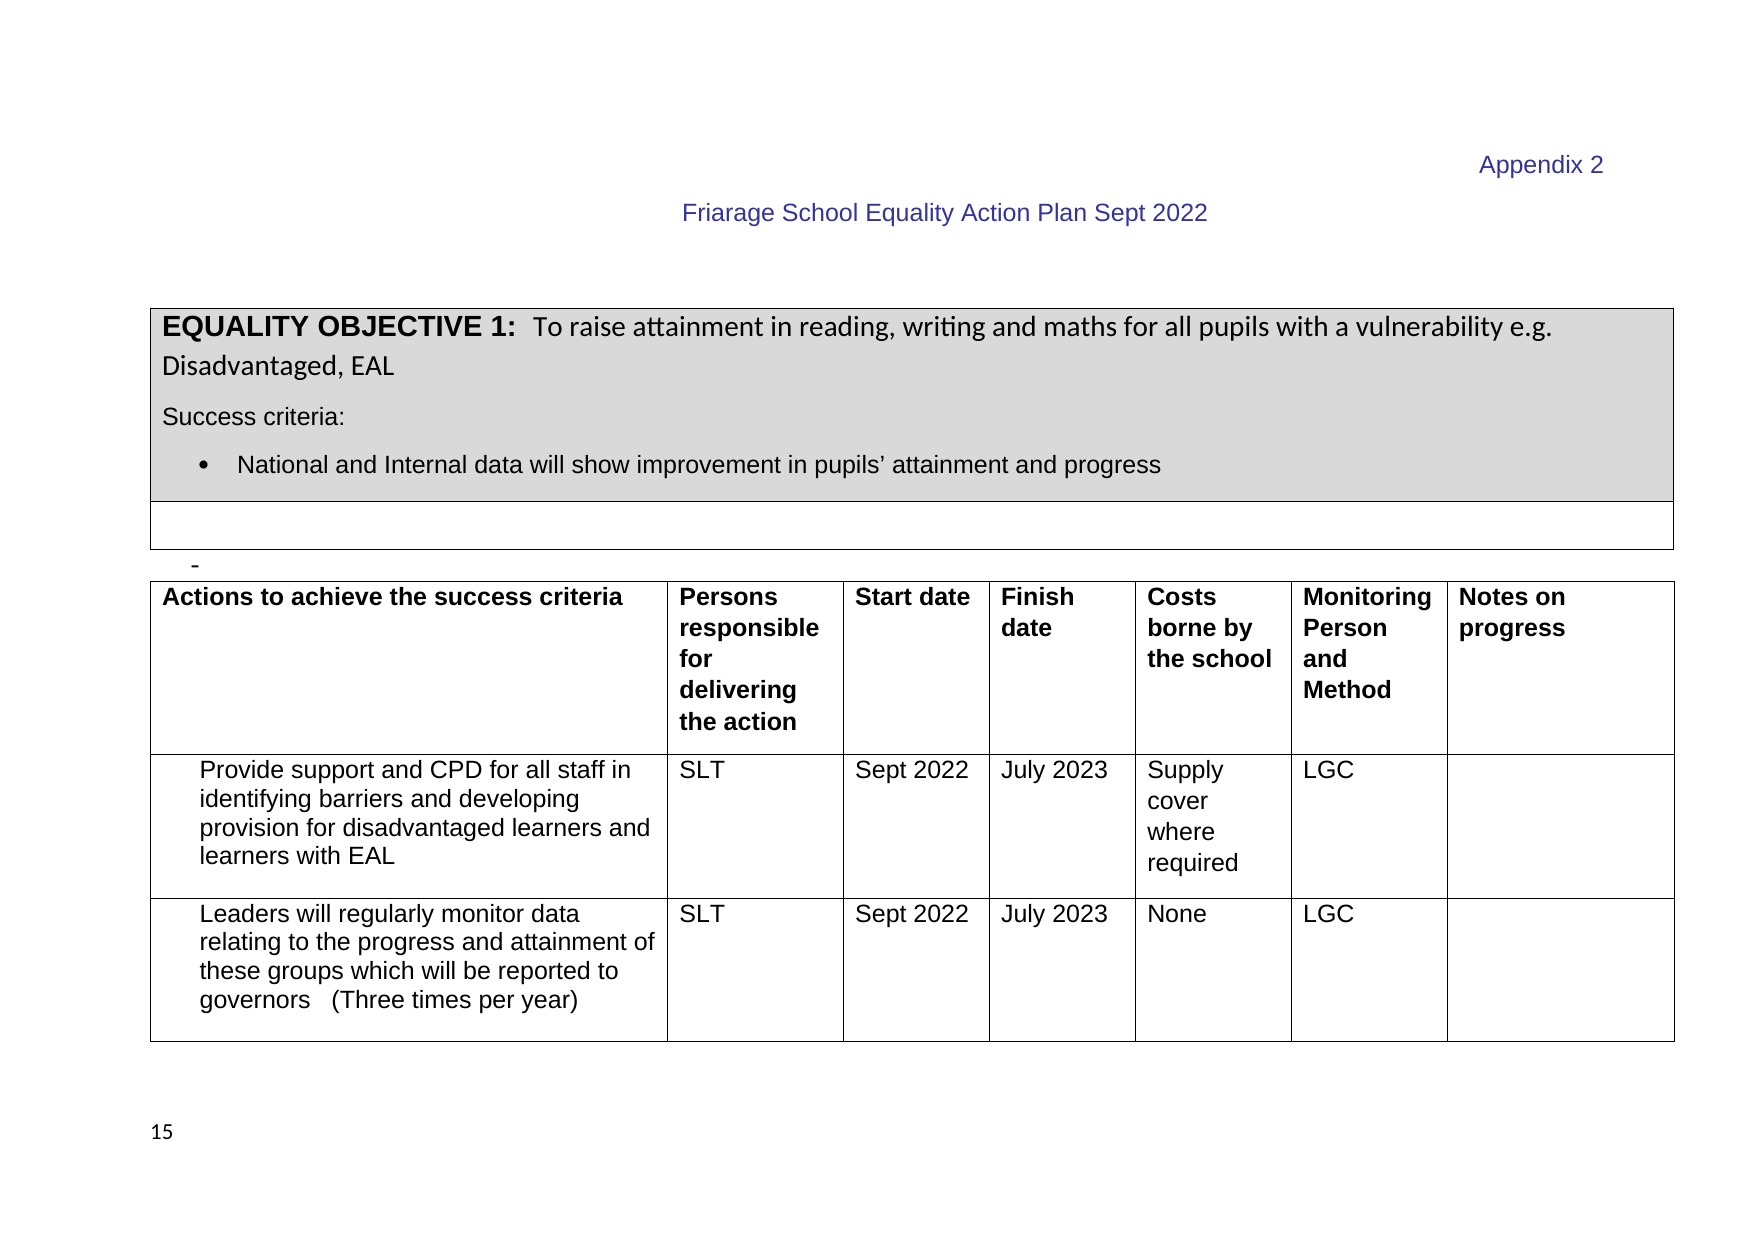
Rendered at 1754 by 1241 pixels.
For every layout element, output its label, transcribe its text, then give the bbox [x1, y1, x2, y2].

table_cell SLT [668, 755, 843, 898]
table_cell Provide support and CPD for all staff in identifying barriers and developing provision for disadvantaged learners and learners with EAL [151, 755, 667, 898]
table_header Start date [844, 582, 989, 754]
text Appendix 2 [600, 150, 1604, 179]
table_cell LGC [1292, 899, 1447, 1041]
table_cell Sept 2022 [844, 755, 989, 898]
table_cell Supply cover where required [1136, 755, 1291, 898]
table_cell SLT [668, 899, 843, 1041]
table_header Persons responsible for delivering the action [668, 582, 843, 754]
table_cell [1448, 755, 1674, 898]
table_cell July 2023 [990, 899, 1135, 1041]
table_header Actions to achieve the success criteria [151, 582, 667, 754]
table_cell [1448, 899, 1674, 1041]
table_cell Sept 2022 [844, 899, 989, 1041]
table_header Notes on progress [1448, 582, 1674, 754]
table_header Finish date [990, 582, 1135, 754]
text Friarage School Equality Action Plan Sept 2022 [600, 198, 1604, 226]
table_header Costs borne by the school [1136, 582, 1291, 754]
table_cell July 2023 [990, 755, 1135, 898]
table_cell Leaders will regularly monitor data relating to the progress and attainment of these groups which will be reported to governors (Three times per year) [151, 899, 667, 1041]
table_cell LGC [1292, 755, 1447, 898]
table_header Monitoring Person and Method [1292, 582, 1447, 754]
table_header EQUALITY OBJECTIVE 1: To raise attainment in reading, writing and maths for all pupils with a vulnerability e.g. Disadvantaged, EAL Success criteria: National and Internal data will show improvement in pupils’ attainment and progress [151, 309, 1673, 501]
table_cell None [1136, 899, 1291, 1041]
table_cell [151, 502, 1673, 549]
